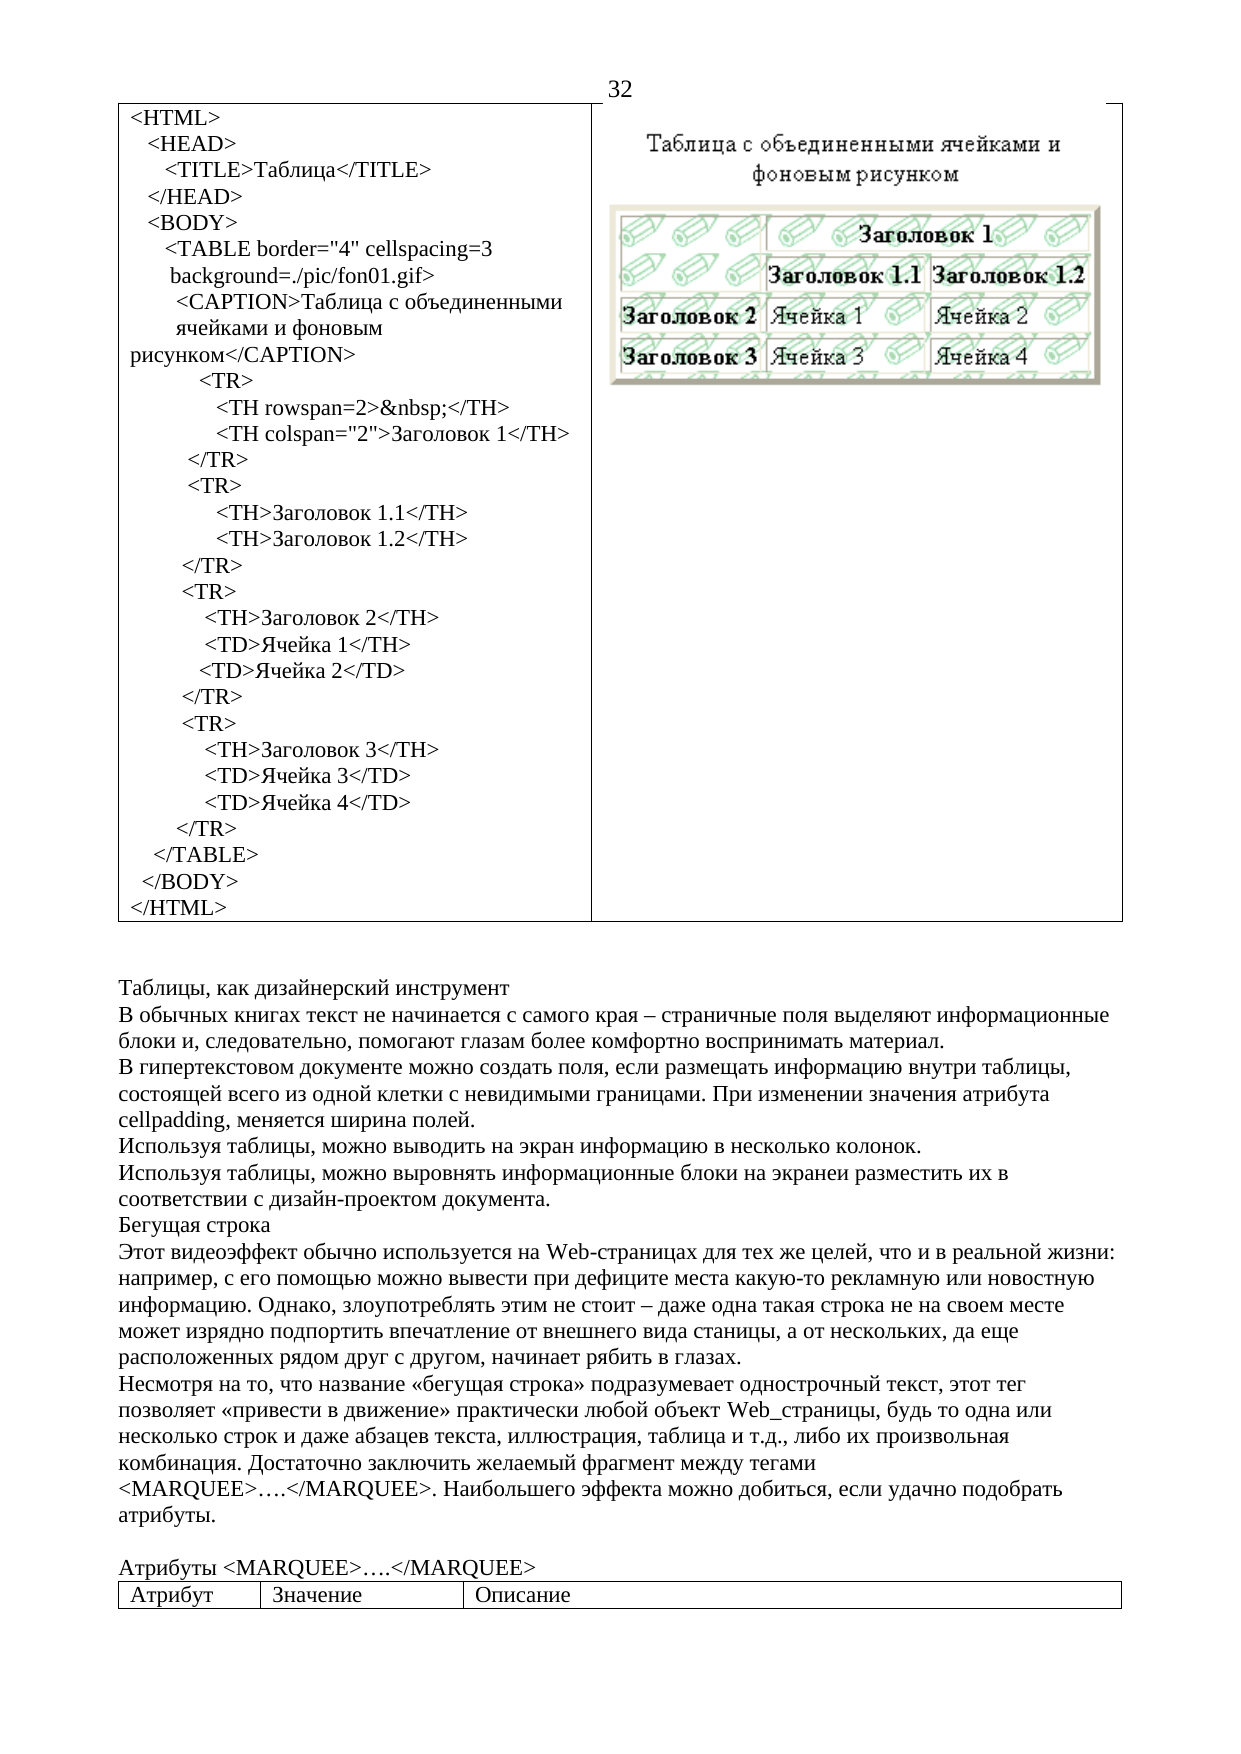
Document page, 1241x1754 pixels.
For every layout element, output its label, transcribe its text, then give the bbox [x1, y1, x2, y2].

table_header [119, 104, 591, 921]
text Атрибуты <MARQUEE>….</MARQUEE> [118, 1554, 1122, 1581]
picture [602, 103, 1106, 415]
text Используя таблицы, можно выводить на экран информацию в несколько колонок. [118, 1132, 1122, 1159]
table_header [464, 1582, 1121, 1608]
text В обычных книгах текст не начинается с самого края – страничные поля выделяют информационные блоки и, следовательно, помогают глазам более комфортно воспринимать материал. [118, 1001, 1122, 1053]
text В гипертекстовом документе можно создать поля, если размещать информацию внутри таблицы, состоящей всего из одной клетки с невидимыми границами. При изменении значения атрибута cellpadding, меняется ширина полей. [118, 1053, 1122, 1132]
text Таблицы, как дизайнерский инструмент [118, 974, 1122, 1001]
text Бегущая строка [118, 1212, 1122, 1238]
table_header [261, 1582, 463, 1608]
text Используя таблицы, можно выровнять информационные блоки на экранеи разместить их в соответствии с дизайн-проектом документа. [118, 1159, 1122, 1212]
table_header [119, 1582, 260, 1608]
text Несмотря на то, что название «бегущая строка» подразумевает однострочный текст, этот тег позволяет «привести в движение» практически любой объект Web_страницы, будь то одна или несколько строк и даже абзацев текста, иллюстрация, таблица и т.д., либо их произвольная комбинация. Достаточно заключить желаемый фрагмент между тегами <MARQUEE>….</MARQUEE>. Наибольшего эффекта можно добиться, если удачно подобрать атрибуты. [118, 1370, 1122, 1528]
text Этот видеоэффект обычно используется на Web-страницах для тех же целей, что и в реальной жизни: например, с его помощью можно вывести при дефиците места какую-то рекламную или новостную информацию. Однако, злоупотреблять этим не стоит – даже одна такая строка не на своем месте может изрядно подпортить впечатление от внешнего вида станицы, а от нескольких, да еще расположенных рядом друг с другом, начинает рябить в глазах. [118, 1238, 1122, 1370]
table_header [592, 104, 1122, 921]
